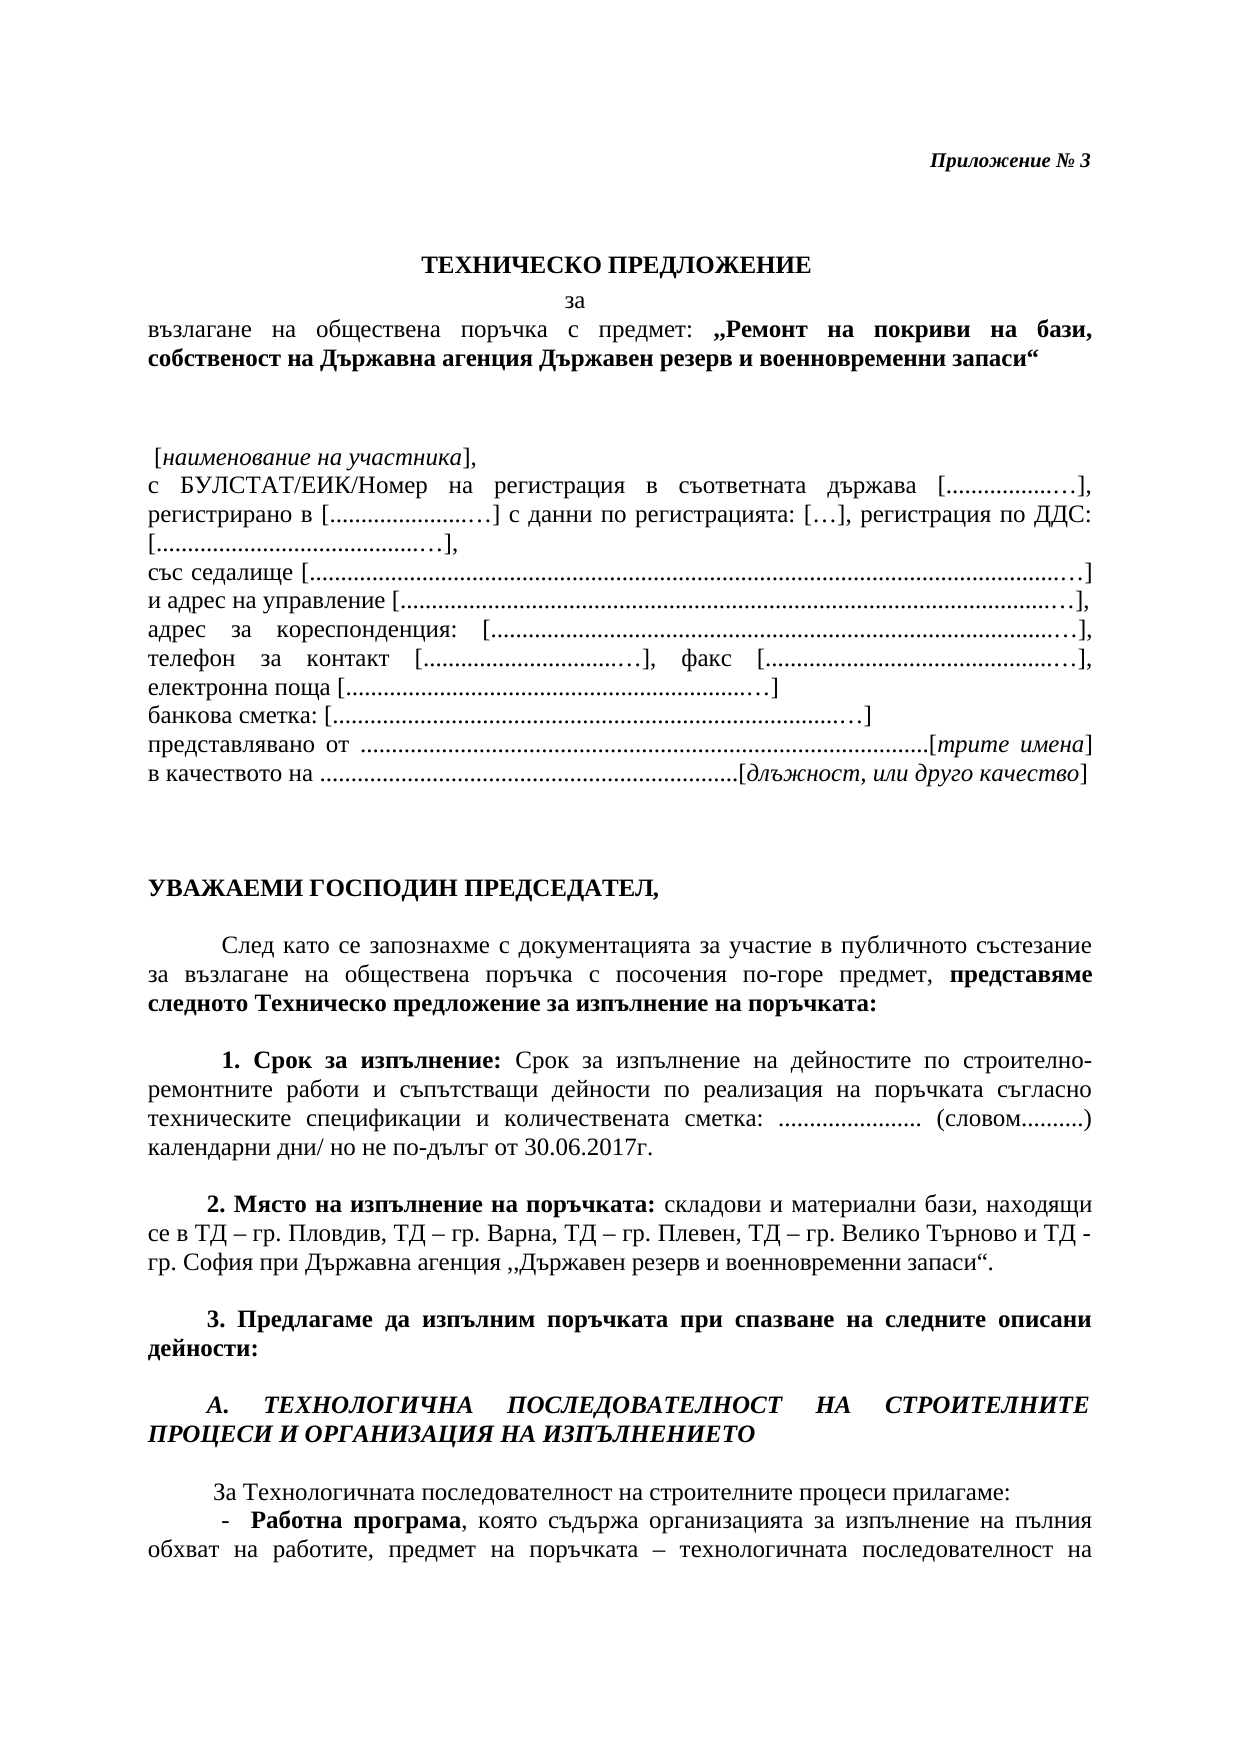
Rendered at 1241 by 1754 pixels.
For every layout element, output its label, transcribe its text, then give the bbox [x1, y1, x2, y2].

text За Технологичната последователност на строителните процеси прилагаме: [148, 1477, 1093, 1505]
text за [148, 285, 1093, 314]
list 3. Предлагаме да изпълним поръчката при спазване на следните описани дейности: [148, 1304, 1093, 1362]
text 1. Срок за изпълнение: Срок за изпълнение на дейностите по строително-ремонтните работи и съпътстващи дейности по реализация на поръчката съгласно техническите спецификации и количествената сметка: ....................... (словом..........) календарни дни/ но не по-дълъг от 30.06.2017г. [148, 1045, 1093, 1160]
text представлявано от ...........................................................................................[трите имена] в качеството на ...................................................................[длъжност, или друго качество] [148, 729, 1093, 787]
text А. ТЕХНОЛОГИЧНА ПОСЛЕДОВАТЕЛНОСТ НА СТРОИТЕЛНИТЕ ПРОЦЕСИ И ОРГАНИЗАЦИЯ НА ИЗПЪЛНЕНИЕТО [148, 1390, 1093, 1448]
text адрес за кореспонденция: [..........................................................................................…], телефон за контакт [...............................…], факс [..............................................…], електронна поща [................................................................…] [148, 614, 1093, 700]
text След като се запознахме с документацията за участие в публичното състезание за възлагане на обществена поръчка с посочения по-горе предмет, представяме следното Техническо предложение за изпълнение на поръчката: [148, 930, 1093, 1017]
text със седалище [........................................................................................................................…] и адрес на управление [........................................................................................................…], [148, 557, 1093, 614]
text УВАЖАЕМИ ГОСПОДИН ПРЕДСЕДАТЕЛ, [148, 873, 1093, 902]
subtitle ТЕХНИЧЕСКО ПРЕДЛОЖЕНИЕ [148, 250, 1085, 279]
text [наименование на участника], [148, 442, 1093, 470]
text възлагане на обществена поръчка с предмет: ,,Ремонт на покриви на бази, собственост на Държавна агенция Държавен резерв и военновременни запаси“ [148, 314, 1093, 372]
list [148, 1505, 1093, 1563]
text банкова сметка: [.................................................................................…] [148, 700, 1093, 729]
text Приложение № 3 [148, 148, 1093, 172]
text с БУЛСТАТ/ЕИК/Номер на регистрация в съответната държава [.................…], регистрирано в [......................…] с данни по регистрацията: […], регистрация по ДДС: [..........................................…], [148, 470, 1093, 557]
text 2. Място на изпълнение на поръчката: складови и материални бази, находящи се в ТД – гр. Пловдив, ТД – гр. Варна, ТД – гр. Плевен, ТД – гр. Велико Търново и ТД - гр. София при Държавна агенция ,,Държавен резерв и военновременни запаси“. [148, 1189, 1093, 1275]
